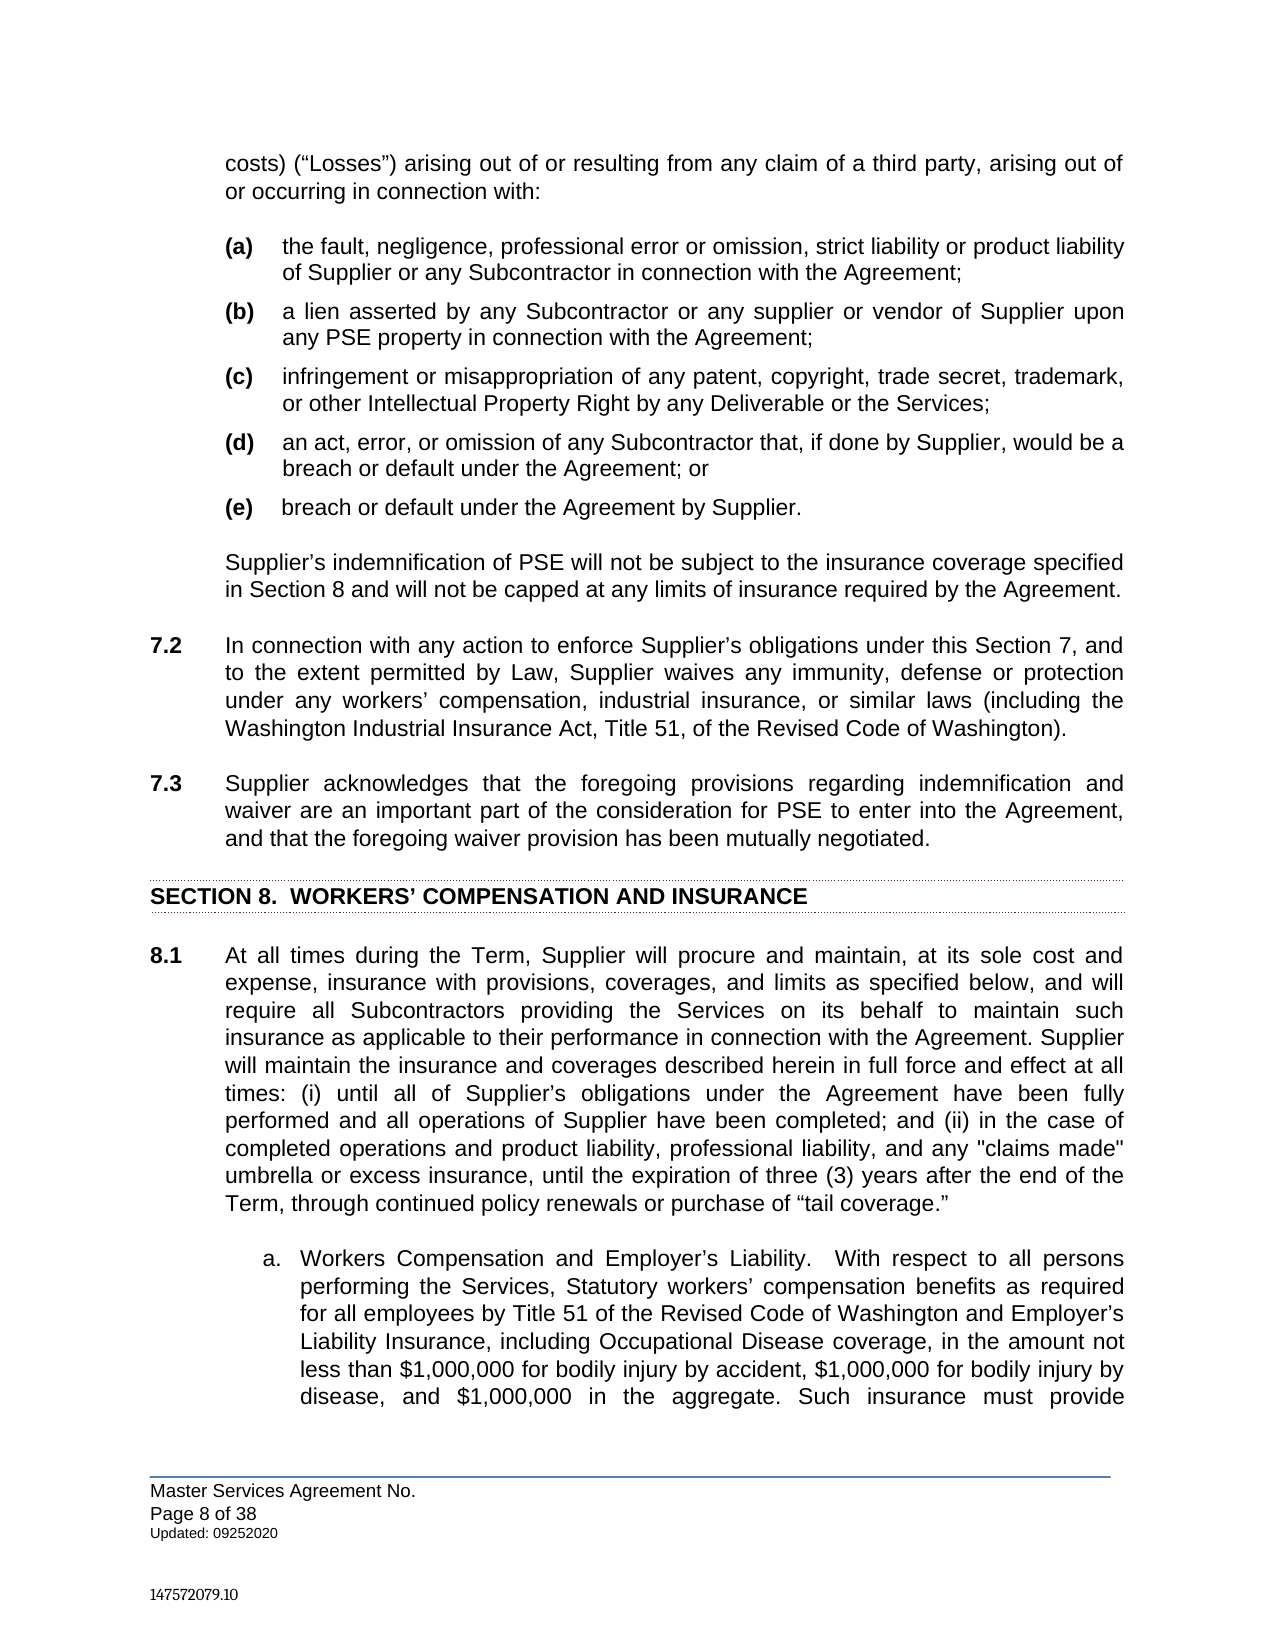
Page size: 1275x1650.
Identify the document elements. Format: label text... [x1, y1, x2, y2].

text 7.3 Supplier acknowledges that the foregoing provisions regarding indemnification and waiver are an important part of the consideration for PSE to enter into the Agreement, and that the foregoing waiver provision has been mutually negotiated. [150, 770, 1125, 851]
text (c) infringement or misappropriation of any patent, copyright, trade secret, trademark, or other Intellectual Property Right by any Deliverable or the Services; [225, 363, 1125, 416]
text (d) an act, error, or omission of any Subcontractor that, if done by Supplier, would be a breach or default under the Agreement; or [225, 428, 1125, 481]
text (e) breach or default under the Agreement by Supplier. [225, 494, 1125, 520]
text Supplier’s indemnification of PSE will not be subject to the insurance coverage specified in Section 8 and will not be capped at any limits of insurance required by the Agreement. [225, 549, 1125, 603]
text (a) the fault, negligence, professional error or omission, strict liability or product liability of Supplier or any Subcontractor in connection with the Agreement; [225, 233, 1125, 286]
text 7.2 In connection with any action to enforce Supplier’s obligations under this Section 7, and to the extent permitted by Law, Supplier waives any immunity, defense or protection under any workers’ compensation, industrial insurance, or similar laws (including the Washington Industrial Insurance Act, Title 51, of the Revised Code of Washington). [150, 632, 1125, 741]
subtitle Section 8. Workers’ Compensation and Insurance [150, 880, 1125, 913]
text (b) a lien asserted by any Subcontractor or any supplier or vendor of Supplier upon any PSE property in connection with the Agreement; [225, 298, 1125, 351]
text 8.1 At all times during the Term, Supplier will procure and maintain, at its sole cost and expense, insurance with provisions, coverages, and limits as specified below, and will require all Subcontractors providing the Services on its behalf to maintain such insurance as applicable to their performance in connection with the Agreement. Supplier will maintain the insurance and coverages described herein in full force and effect at all times: (i) until all of Supplier’s obligations under the Agreement have been fully performed and all operations of Supplier have been completed; and (ii) in the case of completed operations and product liability, professional liability, and any "claims made" umbrella or excess insurance, until the expiration of three (3) years after the end of the Term, through continued policy renewals or purchase of “tail coverage.” [150, 942, 1125, 1216]
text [150, 150, 1125, 204]
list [262, 1245, 1125, 1409]
